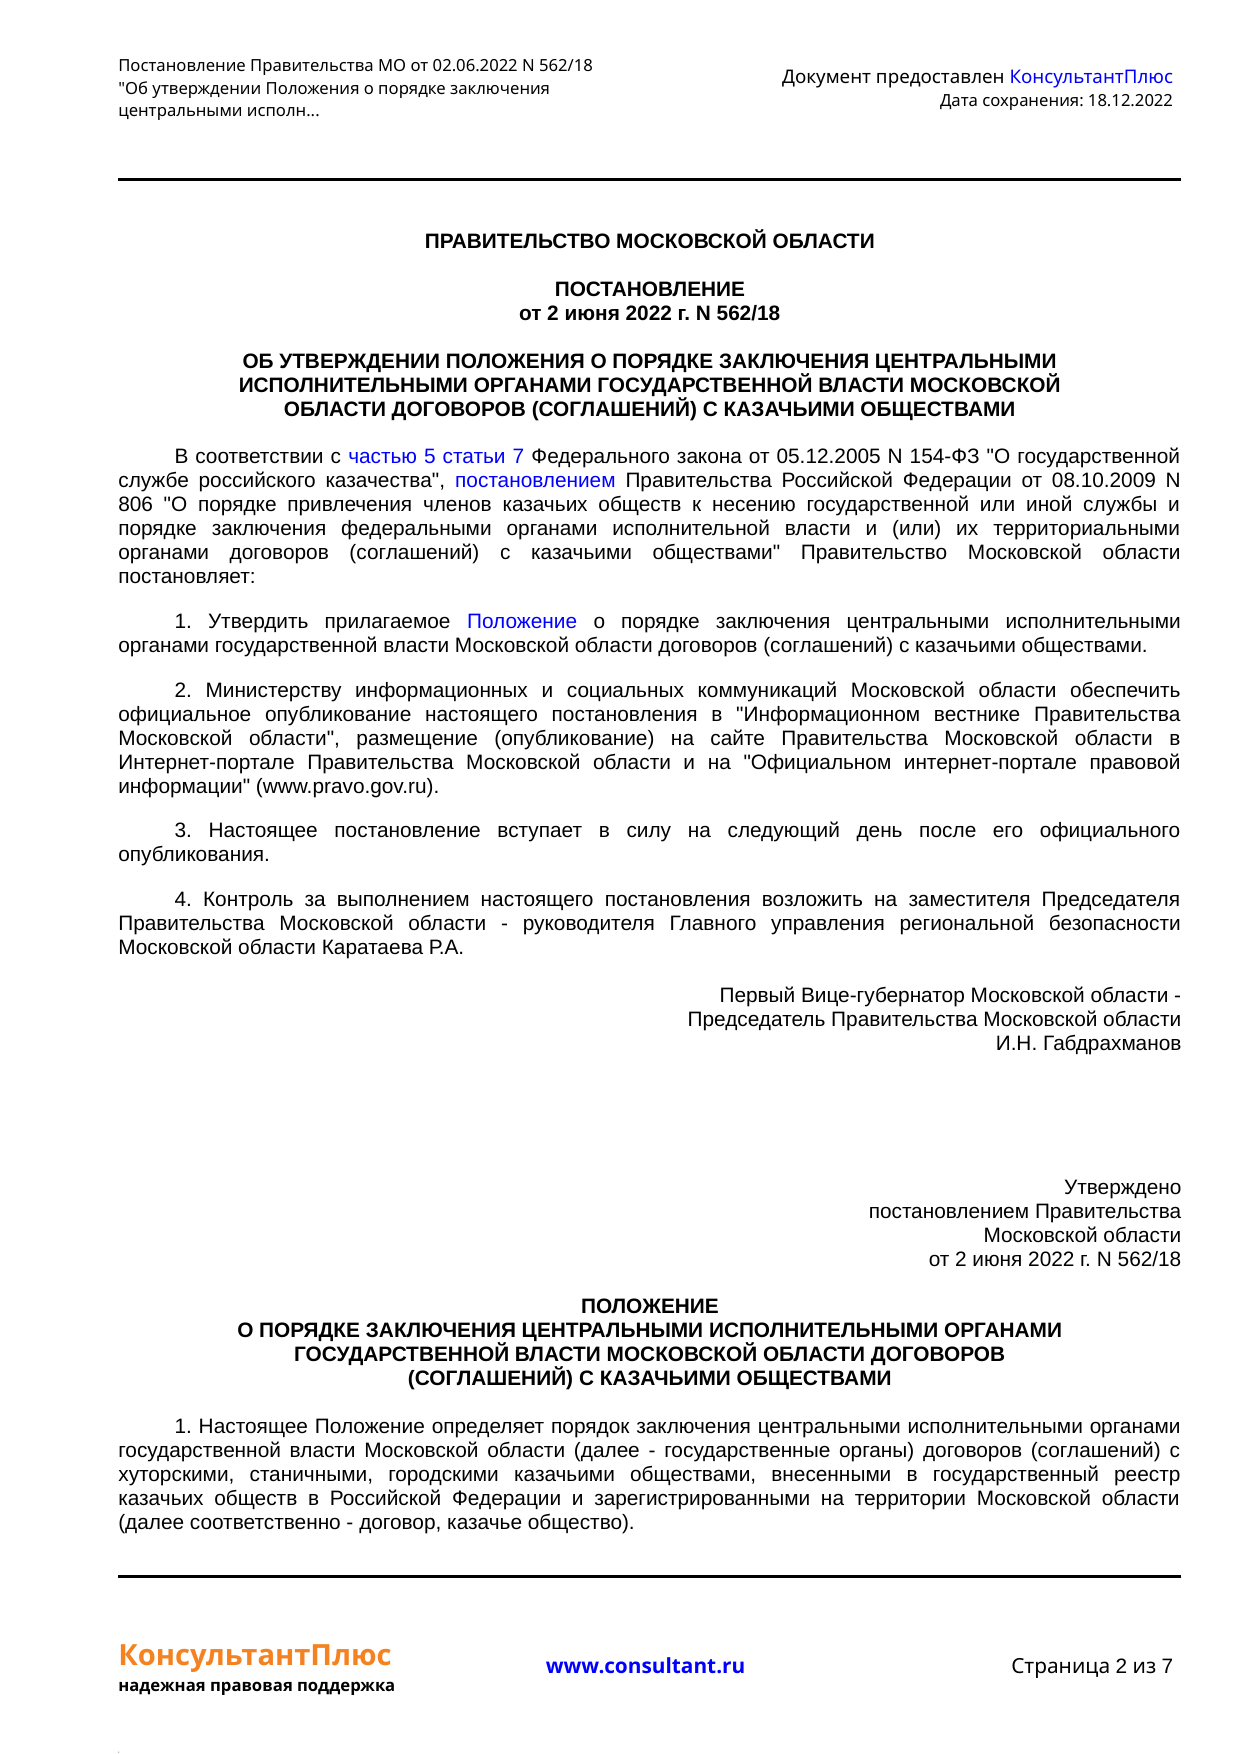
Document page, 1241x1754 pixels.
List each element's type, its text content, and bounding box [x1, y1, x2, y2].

title ПОЛОЖЕНИЕ [118, 1294, 1181, 1318]
text 1. Утвердить прилагаемое Положение о порядке заключения центральными исполнительными органами государственной власти Московской области договоров (соглашений) с казачьими обществами. [118, 609, 1181, 657]
title ПОСТАНОВЛЕНИЕ [118, 277, 1181, 301]
title от 2 июня 2022 г. N 562/18 [118, 301, 1181, 324]
text 3. Настоящее постановление вступает в силу на следующий день после его официального опубликования. [118, 818, 1181, 866]
text постановлением Правительства [118, 1198, 1181, 1222]
title О ПОРЯДКЕ ЗАКЛЮЧЕНИЯ ЦЕНТРАЛЬНЫМИ ИСПОЛНИТЕЛЬНЫМИ ОРГАНАМИ [118, 1318, 1181, 1342]
text 4. Контроль за выполнением настоящего постановления возложить на заместителя Председателя Правительства Московской области - руководителя Главного управления региональной безопасности Московской области Каратаева Р.А. [118, 887, 1181, 959]
text Председатель Правительства Московской области [118, 1007, 1181, 1031]
title ОБ УТВЕРЖДЕНИИ ПОЛОЖЕНИЯ О ПОРЯДКЕ ЗАКЛЮЧЕНИЯ ЦЕНТРАЛЬНЫМИ [118, 348, 1181, 372]
title ИСПОЛНИТЕЛЬНЫМИ ОРГАНАМИ ГОСУДАРСТВЕННОЙ ВЛАСТИ МОСКОВСКОЙ [118, 372, 1181, 396]
title ПРАВИТЕЛЬСТВО МОСКОВСКОЙ ОБЛАСТИ [118, 229, 1181, 253]
text от 2 июня 2022 г. N 562/18 [118, 1246, 1181, 1270]
text Первый Вице-губернатор Московской области - [118, 983, 1181, 1007]
text И.Н. Габдрахманов [118, 1031, 1181, 1055]
text 1. Настоящее Положение определяет порядок заключения центральными исполнительными органами государственной власти Московской области (далее - государственные органы) договоров (соглашений) с хуторскими, станичными, городскими казачьими обществами, внесенными в государственный реестр казачьих обществ в Российской Федерации и зарегистрированными на территории Московской области (далее соответственно - договор, казачье общество). [118, 1414, 1181, 1534]
title ОБЛАСТИ ДОГОВОРОВ (СОГЛАШЕНИЙ) С КАЗАЧЬИМИ ОБЩЕСТВАМИ [118, 396, 1181, 420]
text 2. Министерству информационных и социальных коммуникаций Московской области обеспечить официальное опубликование настоящего постановления в "Информационном вестнике Правительства Московской области", размещение (опубликование) на сайте Правительства Московской области в Интернет-портале Правительства Московской области и на "Официальном интернет-портале правовой информации" (www.pravo.gov.ru). [118, 678, 1181, 797]
text Московской области [118, 1222, 1181, 1246]
text Утверждено [118, 1174, 1181, 1198]
title (СОГЛАШЕНИЙ) С КАЗАЧЬИМИ ОБЩЕСТВАМИ [118, 1366, 1181, 1390]
text В соответствии с частью 5 статьи 7 Федерального закона от 05.12.2005 N 154-ФЗ "О государственной службе российского казачества", постановлением Правительства Российской Федерации от 08.10.2009 N 806 "О порядке привлечения членов казачьих обществ к несению государственной или иной службы и порядке заключения федеральными органами исполнительной власти и (или) их территориальными органами договоров (соглашений) с казачьими обществами" Правительство Московской области постановляет: [118, 444, 1181, 588]
title ГОСУДАРСТВЕННОЙ ВЛАСТИ МОСКОВСКОЙ ОБЛАСТИ ДОГОВОРОВ [118, 1342, 1181, 1366]
